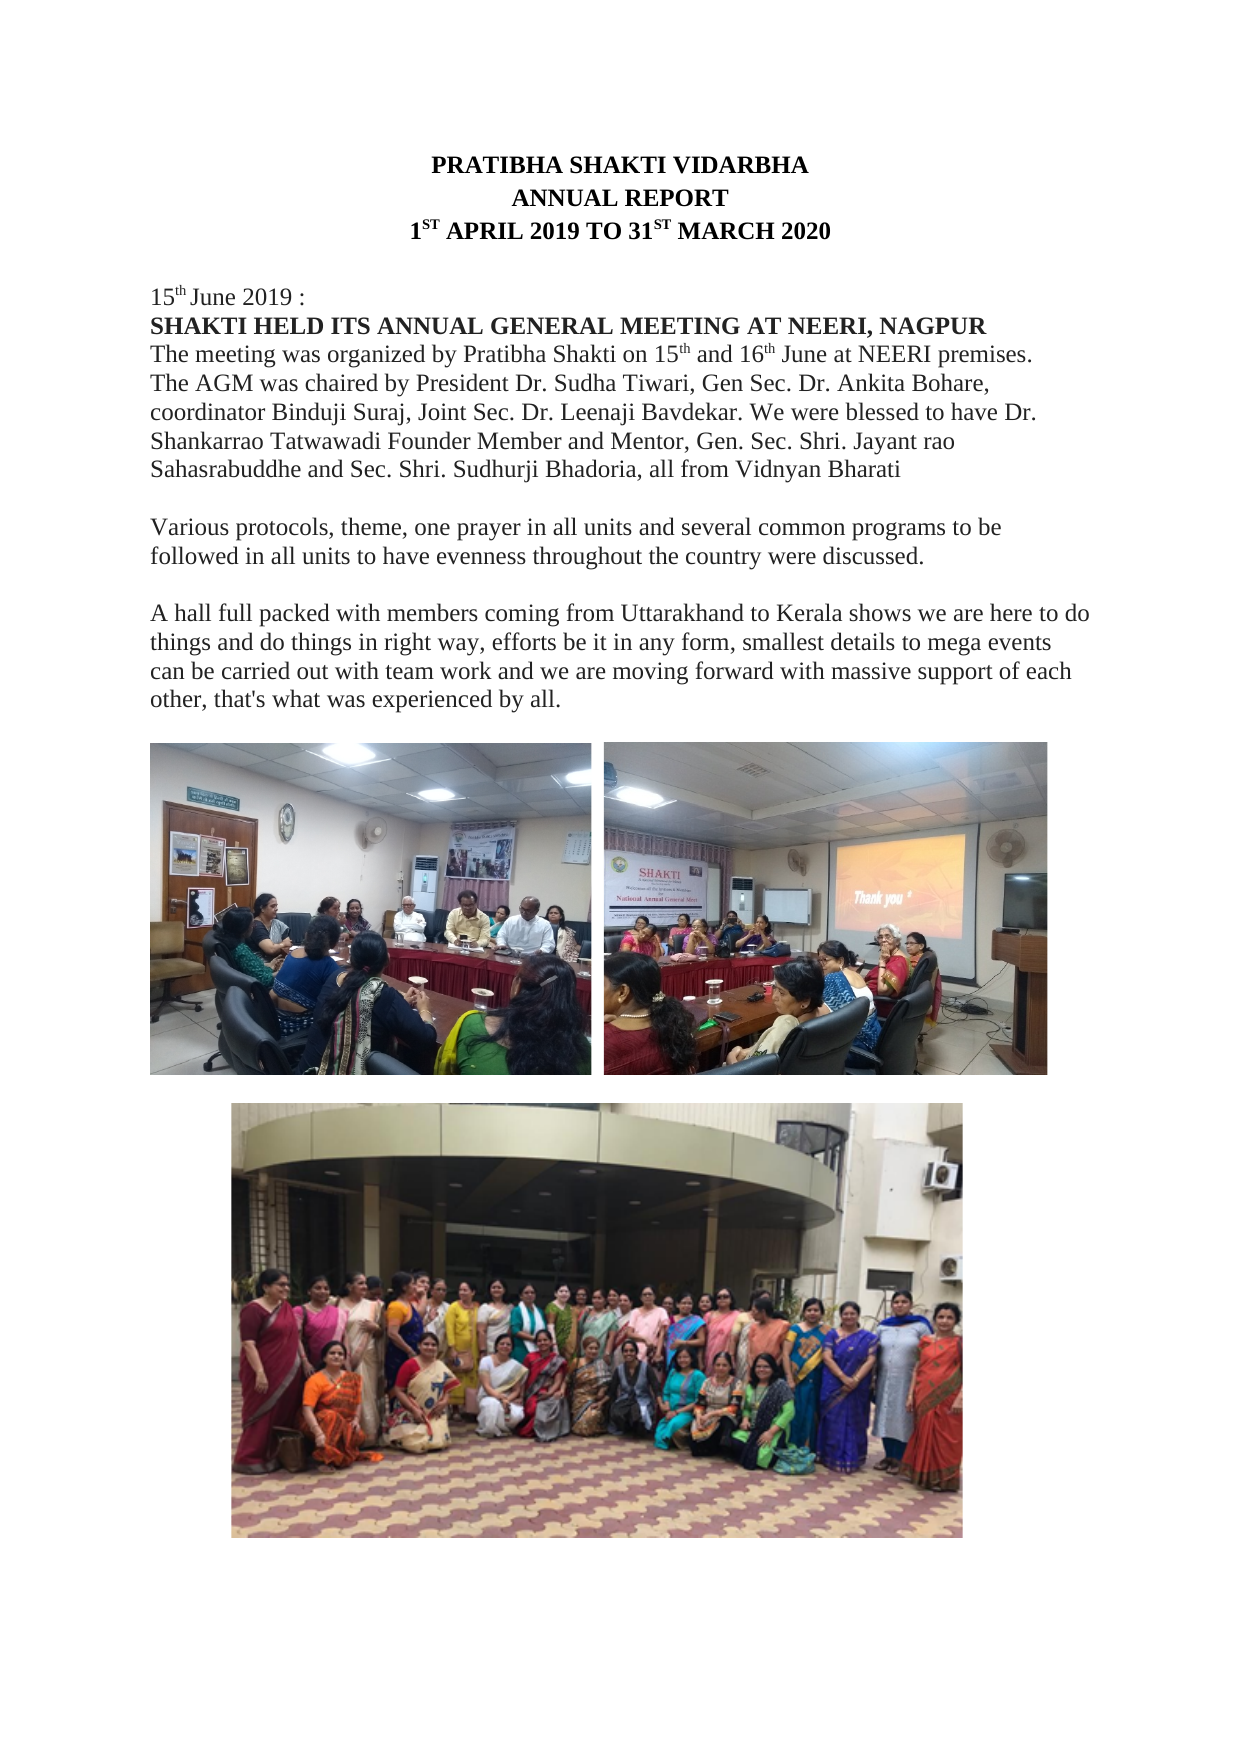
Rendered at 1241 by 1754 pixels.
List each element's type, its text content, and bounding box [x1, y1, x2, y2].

text The meeting was organized by Pratibha Shakti on 15th and 16th June at NEERI premises. [150, 339, 1090, 368]
text PRATIBHA SHAKTI VIDARBHA [150, 150, 1090, 179]
text The AGM was chaired by President Dr. Sudha Tiwari, Gen Sec. Dr. Ankita Bohare, coordinator Binduji Suraj, Joint Sec. Dr. Leenaji Bavdekar. We were blessed to have Dr. Shankarrao Tatwawadi Founder Member and Mentor, Gen. Sec. Shri. Jayant rao Sahasrabuddhe and Sec. Shri. Sudhurji Bhadoria, all from Vidnyan Bharati [150, 368, 1090, 483]
text 15th June 2019 : [150, 282, 1090, 311]
text ANNUAL REPORT [150, 183, 1090, 212]
picture [231, 1103, 963, 1538]
text Various protocols, theme, one prayer in all units and several common programs to be followed in all units to have evenness throughout the country were discussed. [150, 512, 1090, 569]
text 1ST APRIL 2019 TO 31ST MARCH 2020 [150, 216, 1090, 245]
picture [150, 743, 592, 1075]
picture [603, 742, 1048, 1075]
text A hall full packed with members coming from Uttarakhand to Kerala shows we are here to do things and do things in right way, efforts be it in any form, smallest details to mega events can be carried out with team work and we are moving forward with massive support of each other, that's what was experienced by all. [150, 598, 1090, 713]
text SHAKTI HELD ITS ANNUAL GENERAL MEETING AT NEERI, NAGPUR [150, 311, 1090, 339]
